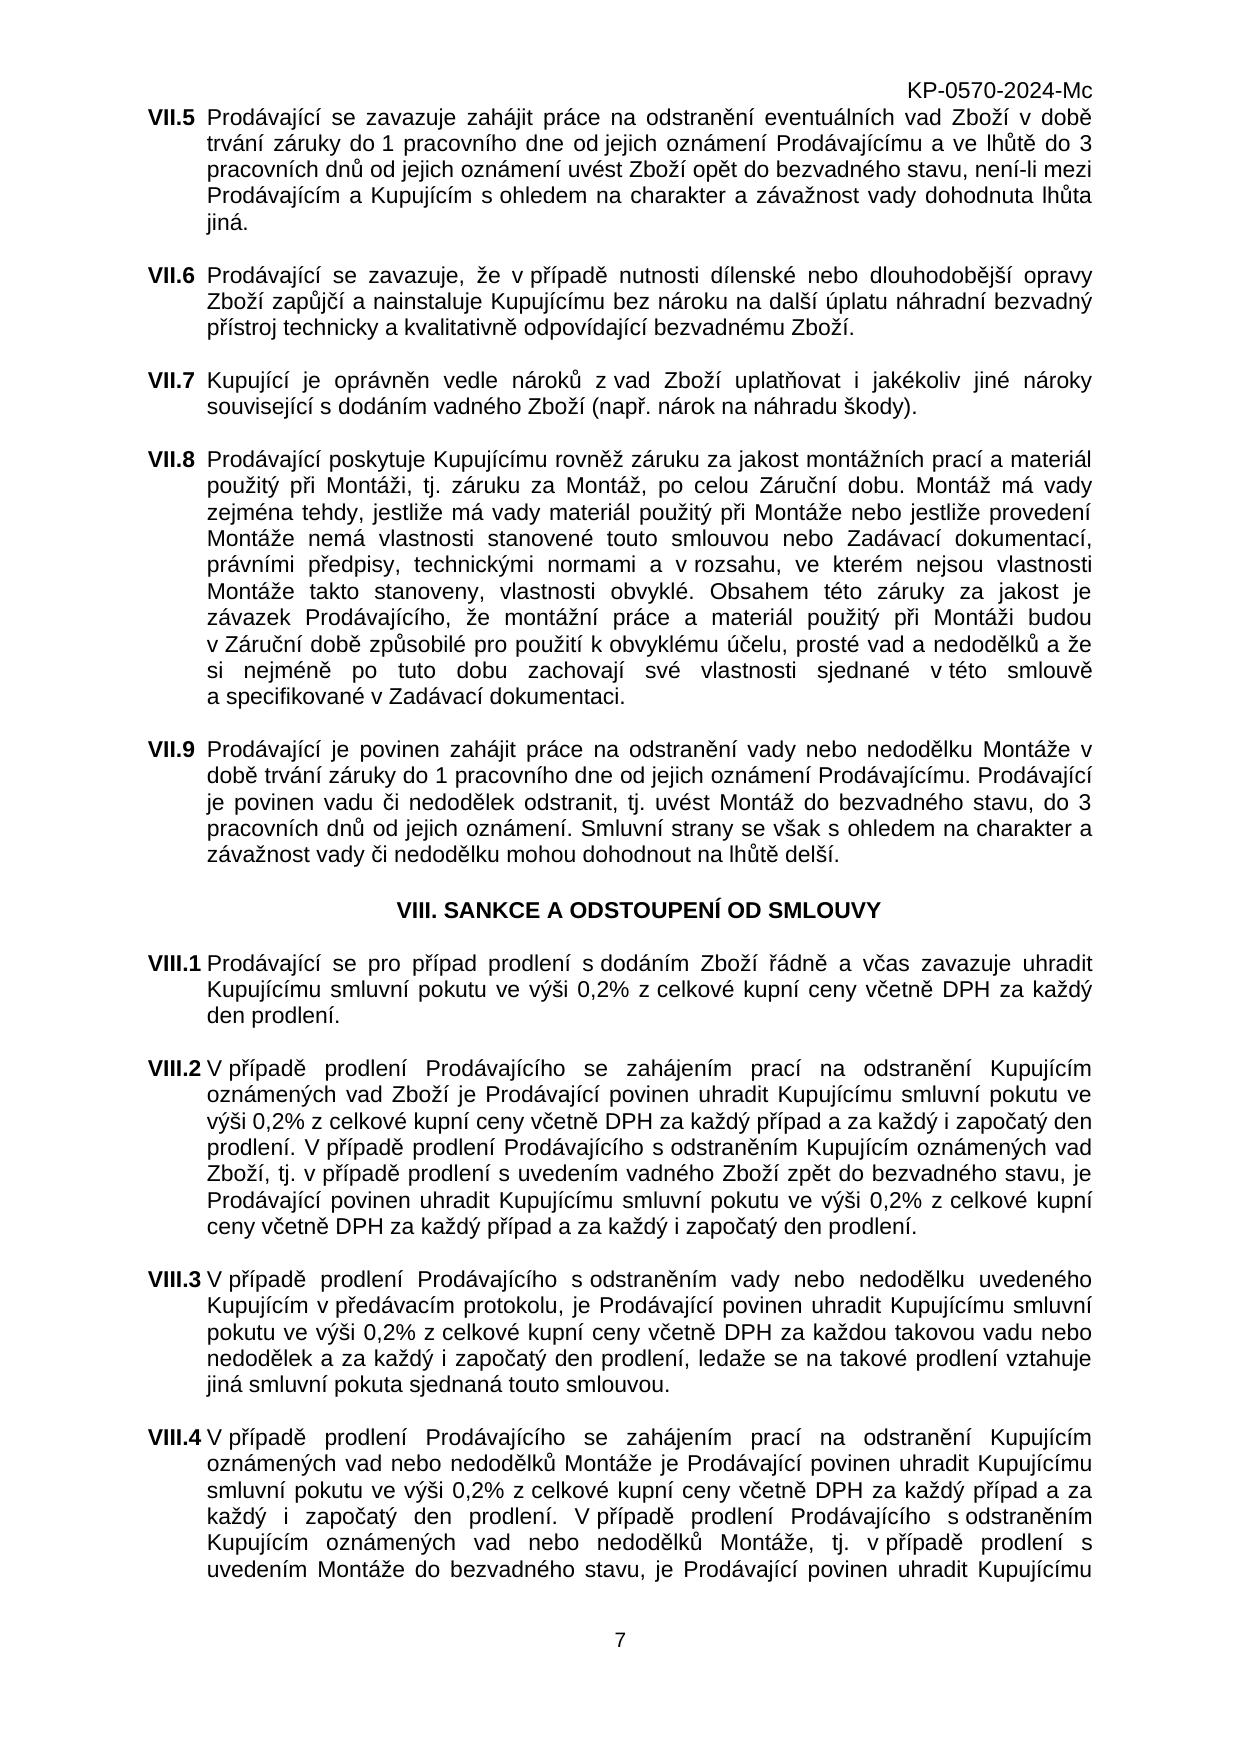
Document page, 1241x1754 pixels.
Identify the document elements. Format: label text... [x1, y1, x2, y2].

text V případě prodlení Prodávajícího se zahájením prací na odstranění Kupujícím oznámených vad Zboží je Prodávající povinen uhradit Kupujícímu smluvní pokutu ve výši 0,2% z celkové kupní ceny včetně DPH za každý případ a za každý i započatý den prodlení. V případě prodlení Prodávajícího s odstraněním Kupujícím oznámených vad Zboží, tj. v případě prodlení s uvedením vadného Zboží zpět do bezvadného stavu, je Prodávající povinen uhradit Kupujícímu smluvní pokutu ve výši 0,2% z celkové kupní ceny včetně DPH za každý případ a za každý i započatý den prodlení. [148, 1055, 1093, 1239]
text Prodávající je povinen zahájit práce na odstranění vady nebo nedodělku Montáže v době trvání záruky do 1 pracovního dne od jejich oznámení Prodávajícímu. Prodávající je povinen vadu či nedodělek odstranit, tj. uvést Montáž do bezvadného stavu, do 3 pracovních dnů od jejich oznámení. Smluvní strany se však s ohledem na charakter a závažnost vady či nedodělku mohou dohodnout na lhůtě delší. [148, 736, 1093, 868]
text Prodávající se pro případ prodlení s dodáním Zboží řádně a včas zavazuje uhradit Kupujícímu smluvní pokutu ve výši 0,2% z celkové kupní ceny včetně DPH za každý den prodlení. [148, 949, 1093, 1029]
text Kupující je oprávněn vedle nároků z vad Zboží uplatňovat i jakékoliv jiné nároky související s dodáním vadného Zboží (např. nárok na náhradu škody). [148, 367, 1093, 420]
text Prodávající se zavazuje, že v případě nutnosti dílenské nebo dlouhodobější opravy Zboží zapůjčí a nainstaluje Kupujícímu bez nároku na další úplatu náhradní bezvadný přístroj technicky a kvalitativně odpovídající bezvadnému Zboží. [148, 262, 1093, 341]
text Prodávající se zavazuje zahájit práce na odstranění eventuálních vad Zboží v době trvání záruky do 1 pracovního dne od jejich oznámení Prodávajícímu a ve lhůtě do 3 pracovních dnů od jejich oznámení uvést Zboží opět do bezvadného stavu, není-li mezi Prodávajícím a Kupujícím s ohledem na charakter a závažnost vady dohodnuta lhůta jiná. [148, 103, 1093, 235]
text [148, 1424, 1093, 1582]
subtitle Sankce a odstoupení od smlouvy [185, 894, 1093, 923]
list Prodávající poskytuje Kupujícímu rovněž záruku za jakost montážních prací a materiál použitý při Montáži, tj. záruku za Montáž, po celou Záruční dobu. Montáž má vady zejména tehdy, jestliže má vady materiál použitý při Montáže nebo jestliže provedení Montáže nemá vlastnosti stanovené touto smlouvou nebo Zadávací dokumentací, právními předpisy, technickými normami a v rozsahu, ve kterém nejsou vlastnosti Montáže takto stanoveny, vlastnosti obvyklé. Obsahem této záruky za jakost je závazek Prodávajícího, že montážní práce a materiál použitý při Montáži budou v Záruční době způsobilé pro použití k obvyklému účelu, prosté vad a nedodělků a že si nejméně po tuto dobu zachovají své vlastnosti sjednané v této smlouvě a specifikované v Zadávací dokumentaci. [148, 446, 1093, 709]
text V případě prodlení Prodávajícího s odstraněním vady nebo nedodělku uvedeného Kupujícím v předávacím protokolu, je Prodávající povinen uhradit Kupujícímu smluvní pokutu ve výši 0,2% z celkové kupní ceny včetně DPH za každou takovou vadu nebo nedodělek a za každý i započatý den prodlení, ledaže se na takové prodlení vztahuje jiná smluvní pokuta sjednaná touto smlouvou. [148, 1266, 1093, 1398]
